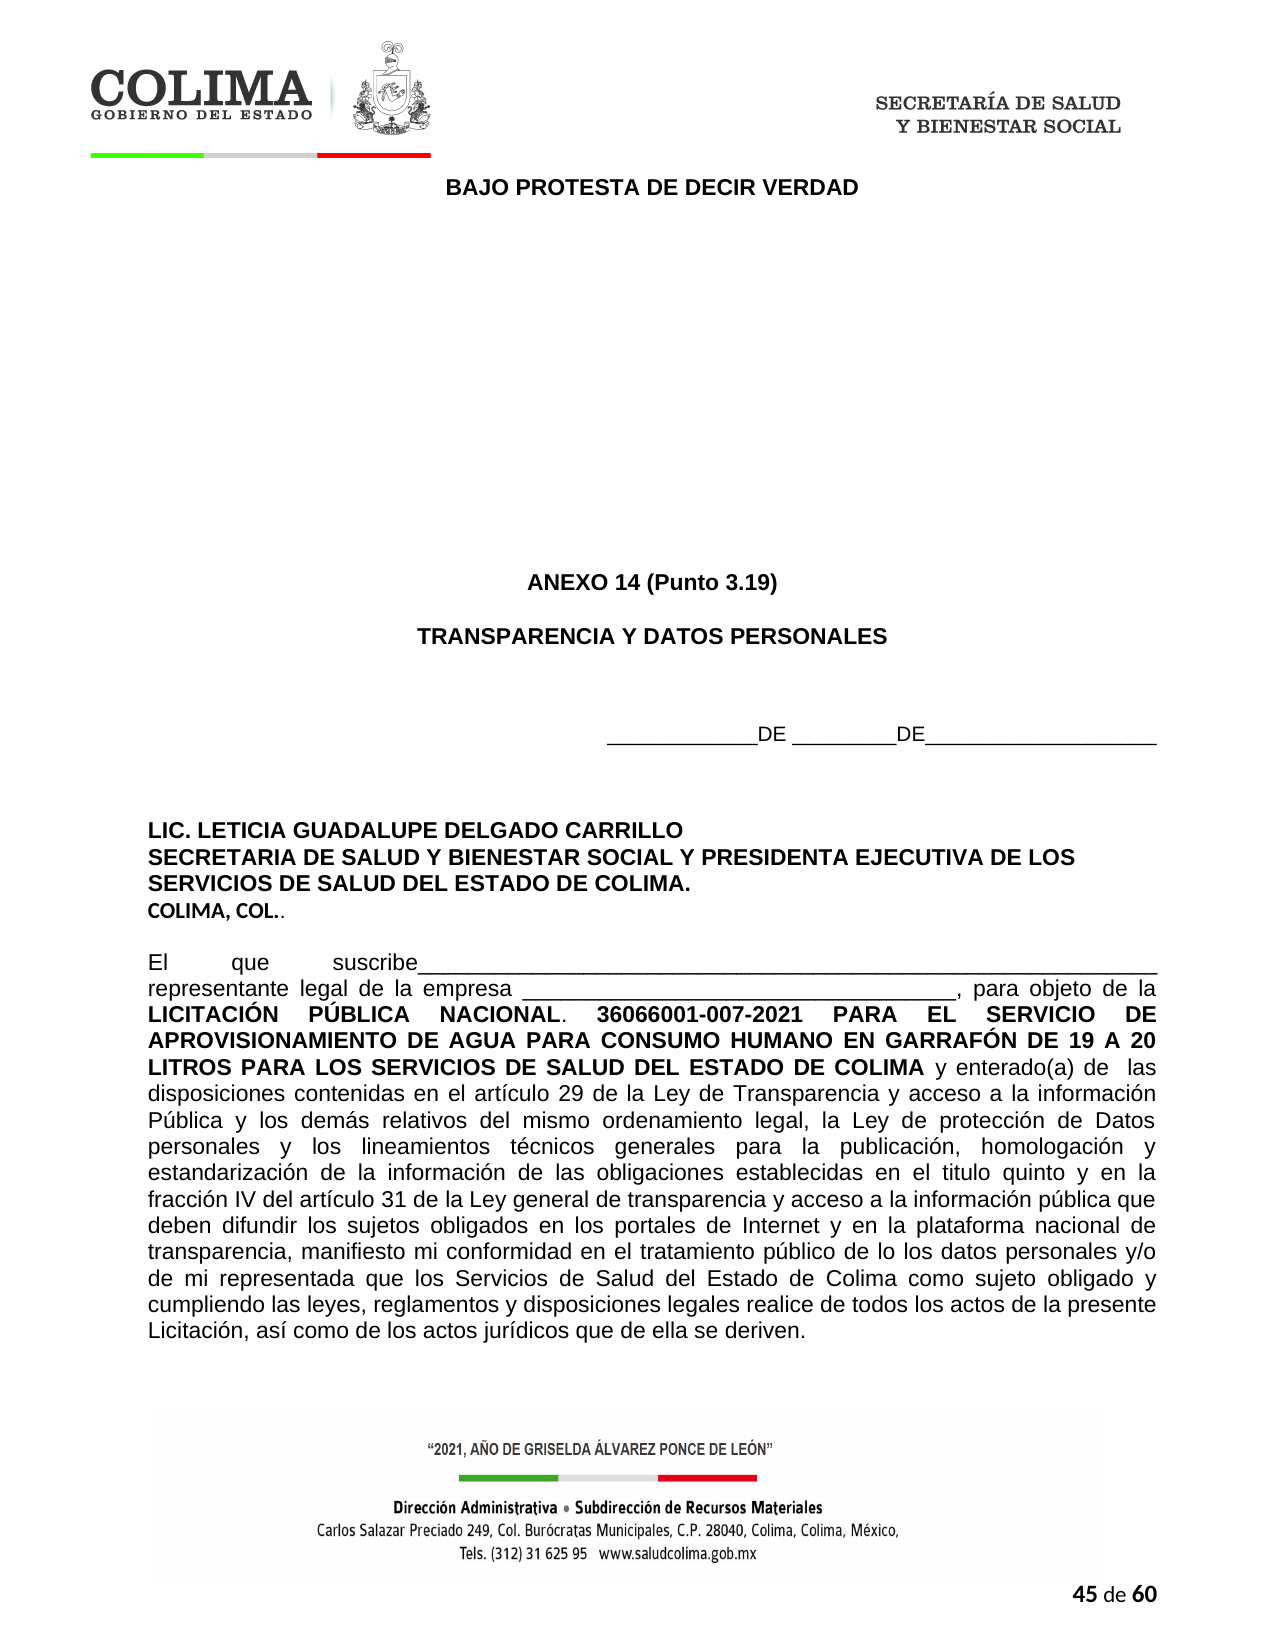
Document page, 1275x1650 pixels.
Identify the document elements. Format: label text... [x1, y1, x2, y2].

text LIC. LETICIA GUADALUPE DELGADO CARRILLO [148, 817, 1157, 844]
text _____________DE _________DE____________________ [148, 722, 1157, 746]
text El que suscribe__________________________________________________________ representante legal de la empresa __________________________________, para objeto de la LICITACIÓN PÚBLICA NACIONAL. 36066001-007-2021 PARA EL SERVICIO DE APROVISIONAMIENTO DE AGUA PARA CONSUMO HUMANO EN GARRAFÓN DE 19 A 20 LITROS PARA LOS SERVICIOS DE SALUD DEL ESTADO DE COLIMA y enterado(a) de las disposiciones contenidas en el artículo 29 de la Ley de Transparencia y acceso a la información Pública y los demás relativos del mismo ordenamiento legal, la Ley de protección de Datos personales y los lineamientos técnicos generales para la publicación, homologación y estandarización de la información de las obligaciones establecidas en el titulo quinto y en la fracción IV del artículo 31 de la Ley general de transparencia y acceso a la información pública que deben difundir los sujetos obligados en los portales de Internet y en la plataforma nacional de transparencia, manifiesto mi conformidad en el tratamiento público de lo los datos personales y/o de mi representada que los Servicios de Salud del Estado de Colima como sujeto obligado y cumpliendo las leyes, reglamentos y disposiciones legales realice de todos los actos de la presente Licitación, así como de los actos jurídicos que de ella se deriven. [148, 948, 1157, 1344]
text BAJO PROTESTA DE DECIR VERDAD [148, 174, 1157, 200]
picture [0, 31, 1238, 182]
picture [148, 1411, 1104, 1586]
text TRANSPARENCIA Y DATOS PERSONALES [148, 623, 1157, 650]
text SECRETARIA DE SALUD Y BIENESTAR SOCIAL Y PRESIDENTA EJECUTIVA DE LOS SERVICIOS DE SALUD DEL ESTADO DE COLIMA. [148, 844, 1157, 896]
text COLIMA, COL.. [148, 896, 1157, 924]
text ANEXO 14 (Punto 3.19) [148, 569, 1157, 595]
